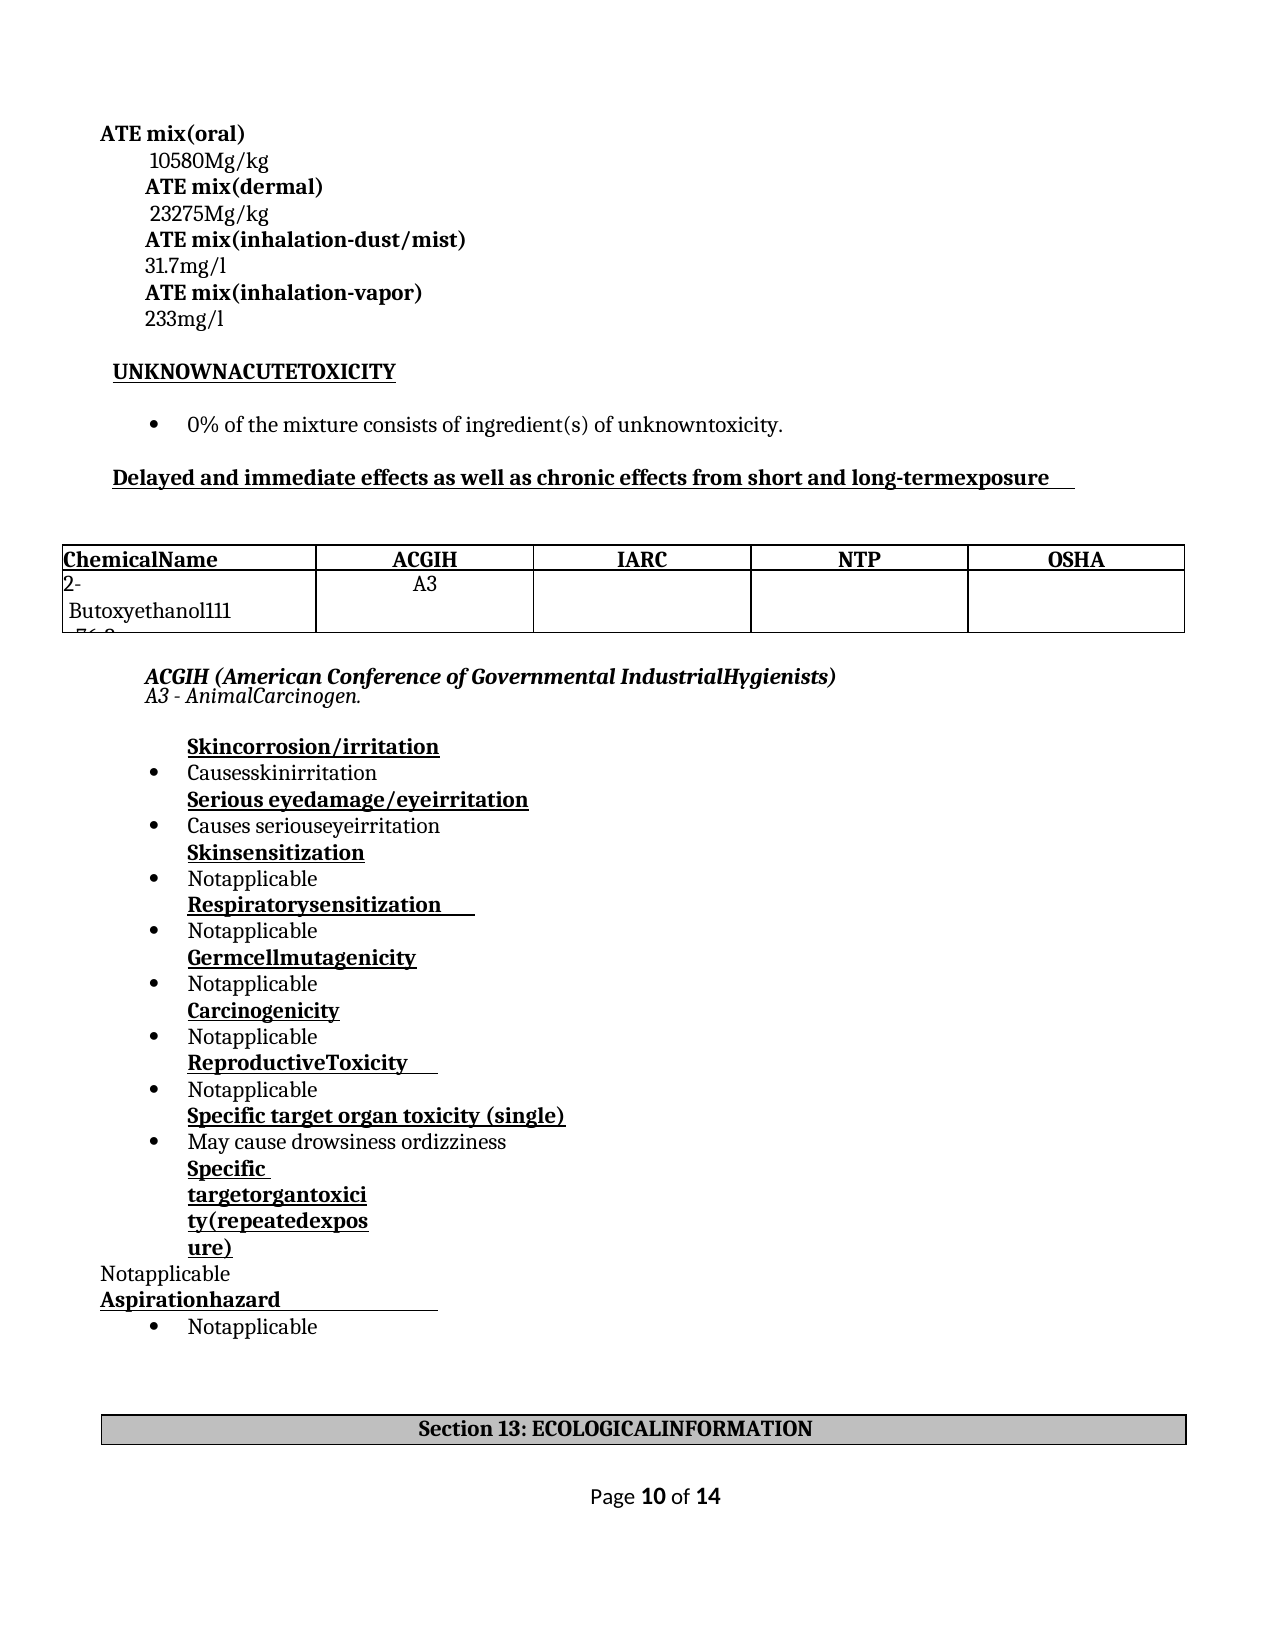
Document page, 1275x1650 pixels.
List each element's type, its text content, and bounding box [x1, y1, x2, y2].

table_cell [969, 571, 1184, 632]
list May cause drowsiness ordizziness [150, 1129, 1183, 1156]
list Carcinogenicity [187, 997, 1183, 1024]
text ATE mix(inhalation-vapor) [145, 279, 552, 306]
list Respiratorysensitization [187, 892, 1183, 918]
list Causesskinirritation [150, 760, 675, 787]
list 0% of the mixture consists of ingredient(s) of unknowntoxicity. [150, 412, 1183, 438]
list Germcellmutagenicity [187, 945, 1183, 971]
table_cell [752, 571, 967, 632]
text 23275Mg/kg [145, 200, 552, 227]
table_header IARC [534, 546, 750, 569]
text ATE mix(oral) [100, 121, 1183, 147]
text ATE mix(inhalation-dust/mist) [145, 227, 552, 253]
table_header NTP [752, 546, 967, 569]
text Aspirationhazard [100, 1287, 1183, 1314]
list Notapplicable [150, 1314, 1183, 1340]
table_header ACGIH [317, 546, 533, 569]
table_cell [534, 571, 750, 632]
text 233mg/l [145, 306, 552, 332]
list Specific targetorgantoxicity(repeatedexposure) [187, 1156, 371, 1261]
text ACGIH (American Conference of Governmental IndustrialHygienists) [145, 670, 368, 688]
list Causes seriouseyeirritation [150, 813, 675, 839]
text ACGIH (American Conference of Governmental IndustrialHygienists) [460, 670, 1183, 688]
list Skincorrosion/irritation [187, 734, 675, 760]
list Notapplicable [150, 866, 675, 892]
text ATE mix(dermal) [145, 174, 552, 200]
subtitle Delayed and immediate effects as well as chronic effects from short and long-termexposure [112, 465, 1183, 492]
table_cell 2-Butoxyethanol111-76-2 [63, 571, 315, 632]
list ReproductiveToxicity [187, 1050, 1183, 1076]
list Serious eyedamage/eyeirritation [187, 787, 675, 813]
table_cell A3 [317, 571, 533, 632]
text A3 - AnimalCarcinogen. [145, 688, 1183, 707]
list Notapplicable [150, 971, 1183, 997]
text 10580Mg/kg [145, 148, 1183, 174]
table_header ChemicalName [63, 546, 315, 569]
list Notapplicable [150, 1076, 1183, 1103]
list Specific target organ toxicity (single) [187, 1103, 1183, 1129]
table_header OSHA [969, 546, 1184, 569]
text 31.7mg/l [145, 253, 552, 279]
text UNKNOWNACUTETOXICITY [112, 359, 1183, 386]
text Notapplicable [100, 1261, 342, 1287]
list Notapplicable [150, 1024, 1183, 1050]
list Notapplicable [150, 918, 1183, 945]
list Skinsensitization [187, 839, 675, 866]
